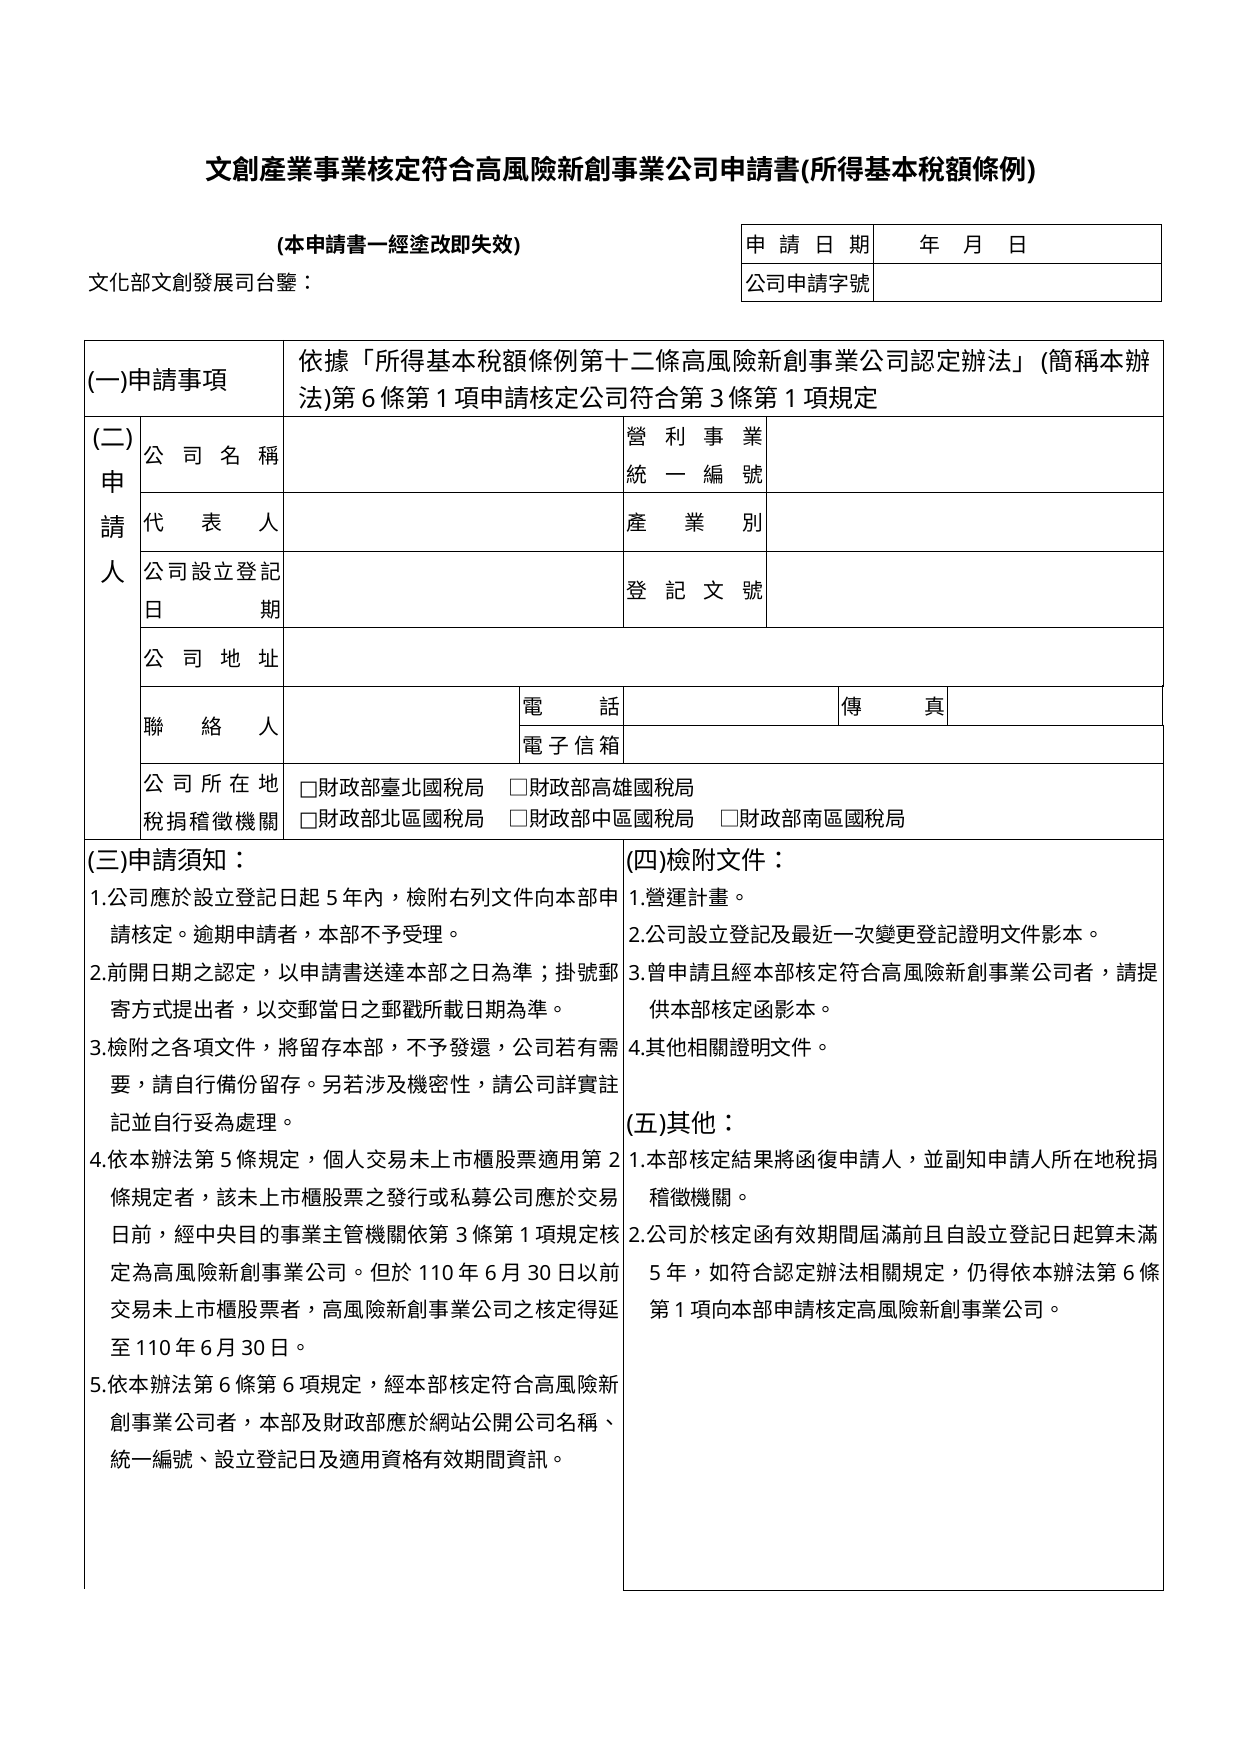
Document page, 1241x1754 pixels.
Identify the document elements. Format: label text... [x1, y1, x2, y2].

table_cell 公司設立登記日期 [141, 552, 283, 627]
table_cell 電子信箱 [520, 726, 623, 763]
table_cell 公司地址 [141, 628, 283, 686]
table_cell [284, 628, 1163, 686]
table_cell [948, 687, 1162, 724]
table_cell (三)申請須知： 1.公司應於設立登記日起5年內，檢附右列文件向本部申請核定。逾期申請者，本部不予受理。 2.前開日期之認定，以申請書送達本部之日為準；掛號郵寄方式提出者，以交郵當日之郵戳所載日期為準。 3.檢附之各項文件，將留存本部，不予發還，公司若有需要，請自行備份留存。另若涉及機密性，請公司詳實註記並自行妥為處理。 4.依本辦法第5條規定，個人交易未上市櫃股票適用第2條規定者，該未上市櫃股票之發行或私募公司應於交易日前，經中央目的事業主管機關依第3條第1項規定核定為高風險新創事業公司。但於110年6月30日以前交易未上市櫃股票者，高風險新創事業公司之核定得延至110年6月30日。 5.依本辦法第6條第6項規定，經本部核定符合高風險新創事業公司者，本部及財政部應於網站公開公司名稱、統一編號、設立登記日及適用資格有效期間資訊。 [85, 840, 623, 1590]
table_cell 公司名稱 [141, 417, 283, 492]
table_cell 電話 [520, 687, 623, 724]
table_cell 依據「所得基本稅額條例第十二條高風險新創事業公司認定辦法」(簡稱本辦法)第6條第1項申請核定公司符合第3條第1項規定 [284, 341, 1163, 416]
table_cell [284, 417, 623, 492]
table_cell [767, 417, 1163, 492]
table_cell [284, 552, 623, 627]
table_cell [624, 726, 1163, 763]
table_cell (二) 申 請 人 [85, 417, 140, 839]
table_cell 登記文號 [624, 552, 766, 627]
table_cell 公司所在地 稅捐稽徵機關 [141, 764, 283, 839]
table_cell (一)申請事項 [85, 341, 283, 416]
table_cell [284, 493, 623, 551]
table_cell □財政部臺北國稅局 □財政部高雄國稅局 □財政部北區國稅局 □財政部中區國稅局 □財政部南區國稅局 [284, 764, 1163, 839]
table_cell 傳真 [839, 687, 947, 724]
table_header 文創產業事業核定符合高風險新創事業公司申請書(所得基本稅額條例) [77, 112, 1163, 340]
table_cell 產業別 [624, 493, 766, 551]
table_cell 營利事業 統一編號 [624, 417, 766, 492]
table_cell [624, 687, 838, 724]
table_cell [767, 552, 1163, 627]
table_cell [767, 493, 1163, 551]
table_cell 聯絡人 [141, 687, 283, 763]
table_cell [624, 840, 1163, 1590]
table_cell [284, 687, 519, 763]
table_cell 代表人 [141, 493, 283, 551]
